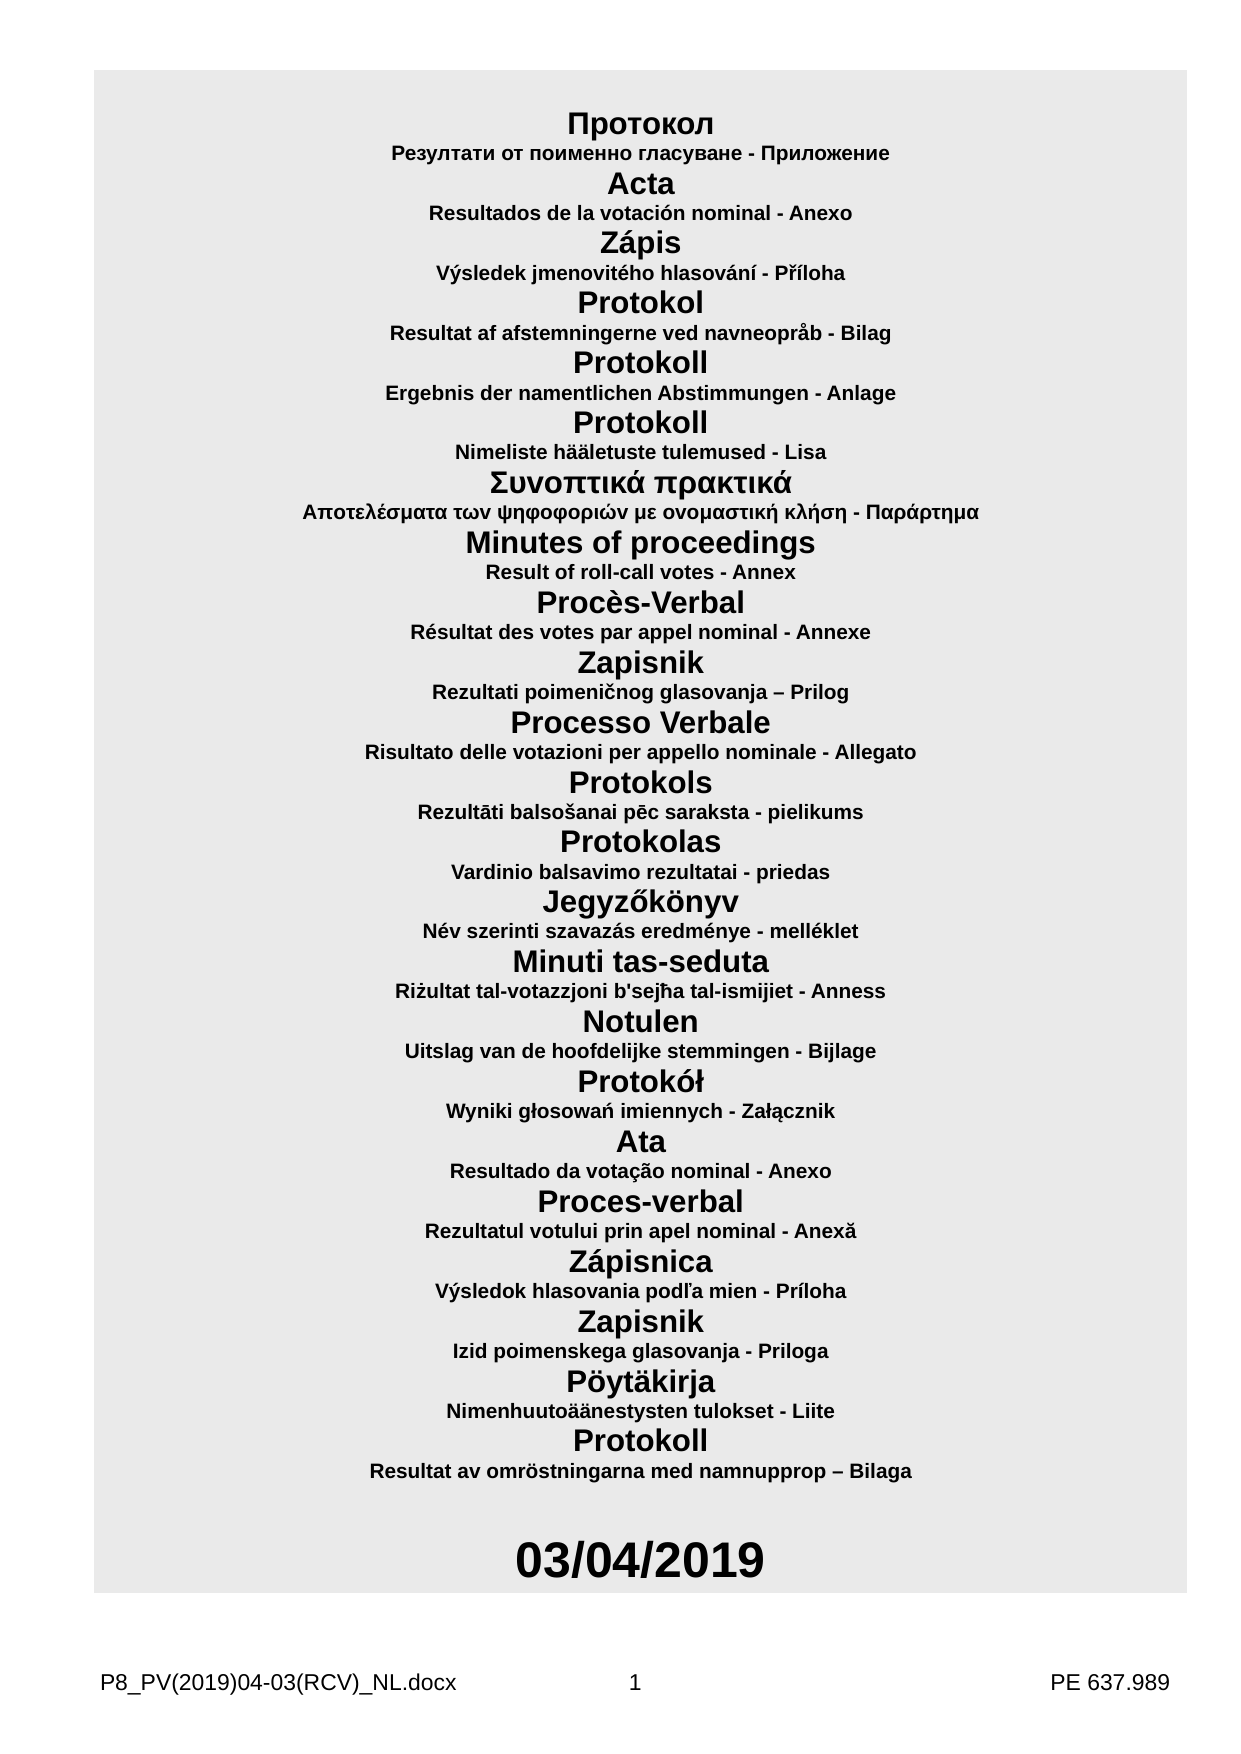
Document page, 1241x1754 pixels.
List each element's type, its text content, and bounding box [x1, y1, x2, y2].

table_header Протокол Резултати от поименно гласуване - Приложение Acta Resultados de la votación nominal - Anexo Zápis Výsledek jmenovitého hlasování - Příloha Protokol Resultat af afstemningerne ved navneopråb - Bilag Protokoll Ergebnis der namentlichen Abstimmungen - Anlage Protokoll Nimeliste hääletuste tulemused - Lisa Συvoπτικά πρακτικά Απoτελέσματα τωv ψηφoφoριώv με ovoμαστική κλήση - Παράρτημα Minutes of proceedings Result of roll-call votes - Annex Procès-Verbal Résultat des votes par appel nominal - Annexe Zapisnik Rezultati poimeničnog glasovanja – Prilog Processo Verbale Risultato delle votazioni per appello nominale - Allegato Protokols Rezultāti balsošanai pēc saraksta - pielikums Protokolas Vardinio balsavimo rezultatai - priedas Jegyzőkönyv Név szerinti szavazás eredménye - melléklet Minuti tas-seduta Riżultat tal-votazzjoni b'sejħa tal-ismijiet - Anness Notulen Uitslag van de hoofdelijke stemmingen - Bijlage Protokół Wyniki głosowań imiennych - Załącznik Ata Resultado da votação nominal - Anexo Proces-verbal Rezultatul votului prin apel nominal - Anexă Zápisnica Výsledok hlasovania podľa mien - Príloha Zapisnik Izid poimenskega glasovanja - Priloga Pöytäkirja Nimenhuutoäänestysten tulokset - Liite Protokoll Resultat av omröstningarna med namnupprop – Bilaga 03/04/2019 [94, 70, 1187, 1593]
